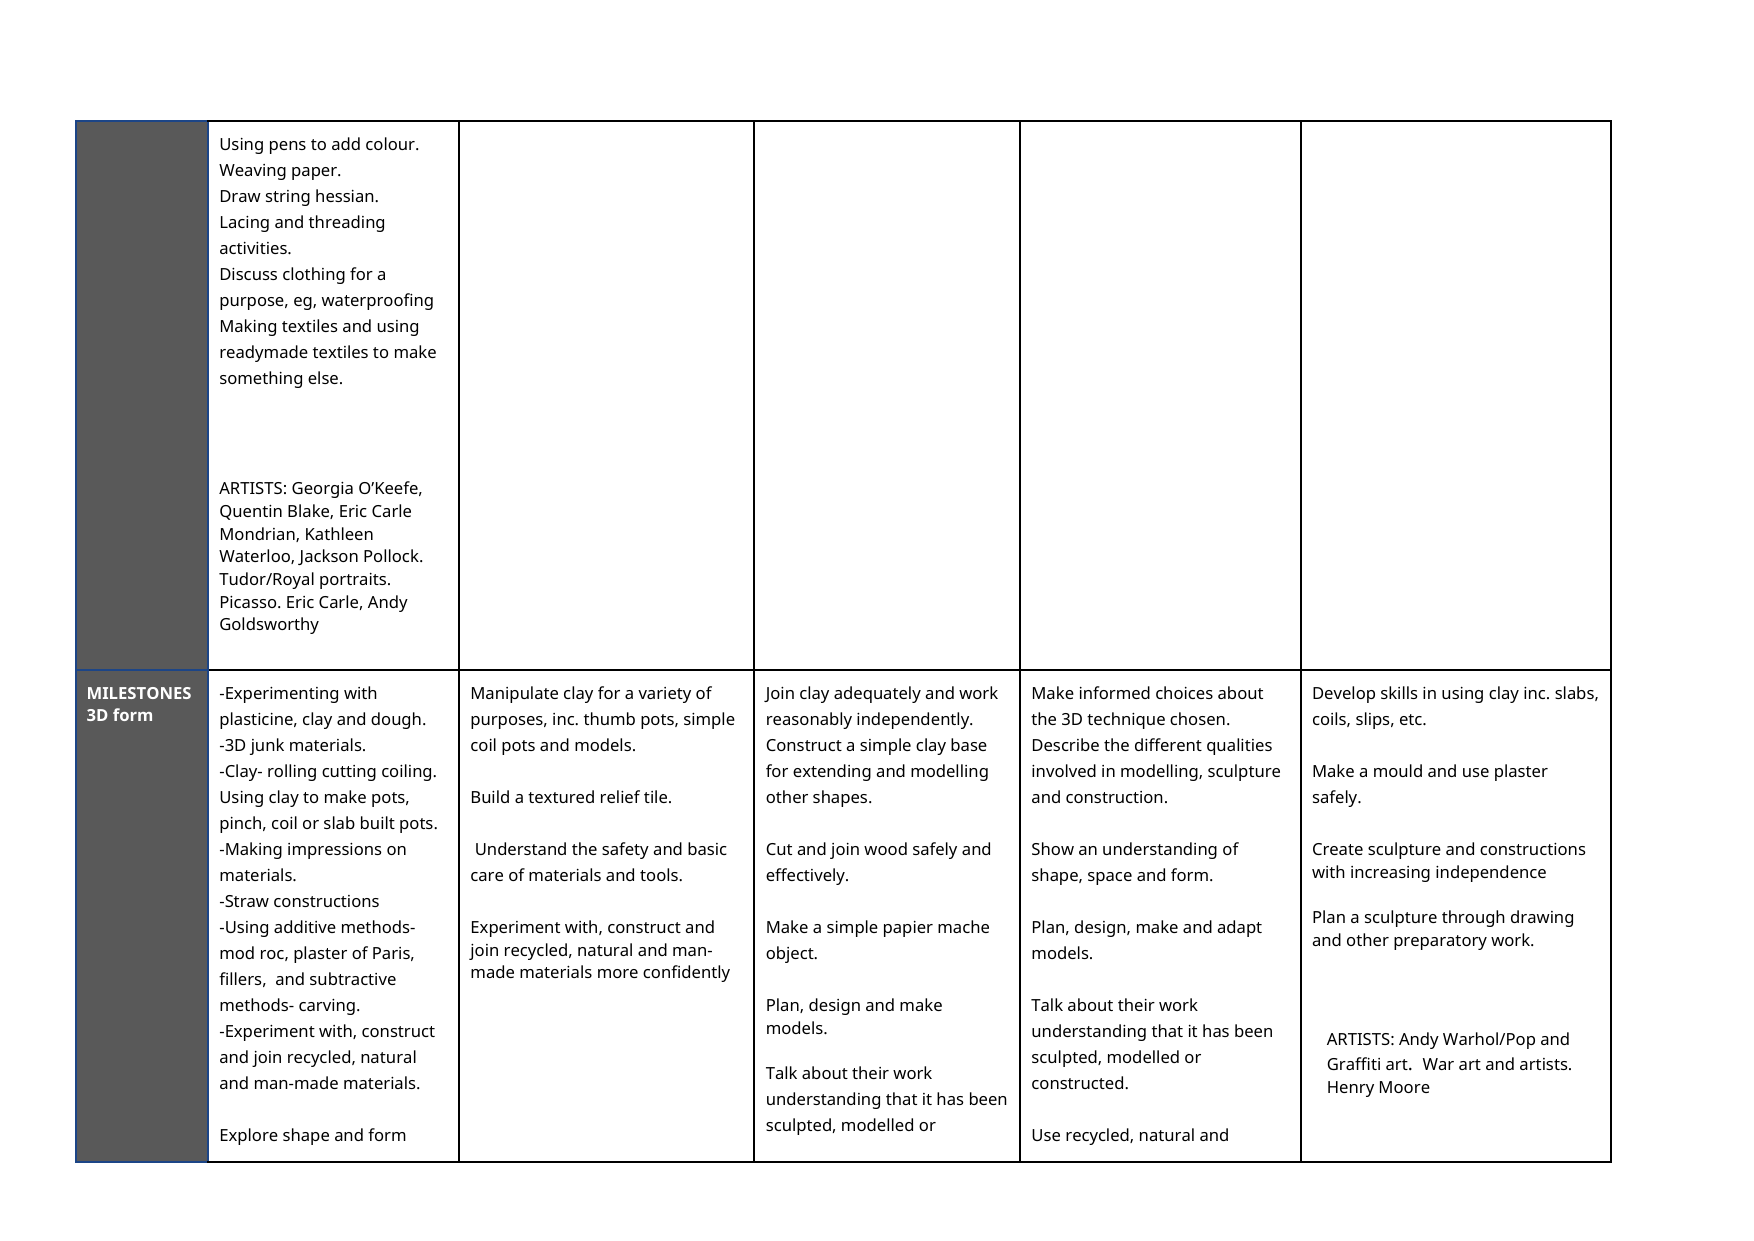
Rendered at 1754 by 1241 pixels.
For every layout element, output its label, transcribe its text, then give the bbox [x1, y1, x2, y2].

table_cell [209, 122, 458, 669]
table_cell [1021, 671, 1300, 1161]
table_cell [755, 122, 1019, 669]
table_cell MILESTONES 3D form [77, 671, 207, 1161]
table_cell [1021, 122, 1300, 669]
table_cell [1302, 122, 1610, 669]
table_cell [77, 122, 207, 669]
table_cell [460, 122, 753, 669]
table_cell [755, 671, 1019, 1161]
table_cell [460, 671, 753, 1161]
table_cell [209, 671, 458, 1161]
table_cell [1302, 671, 1610, 1161]
